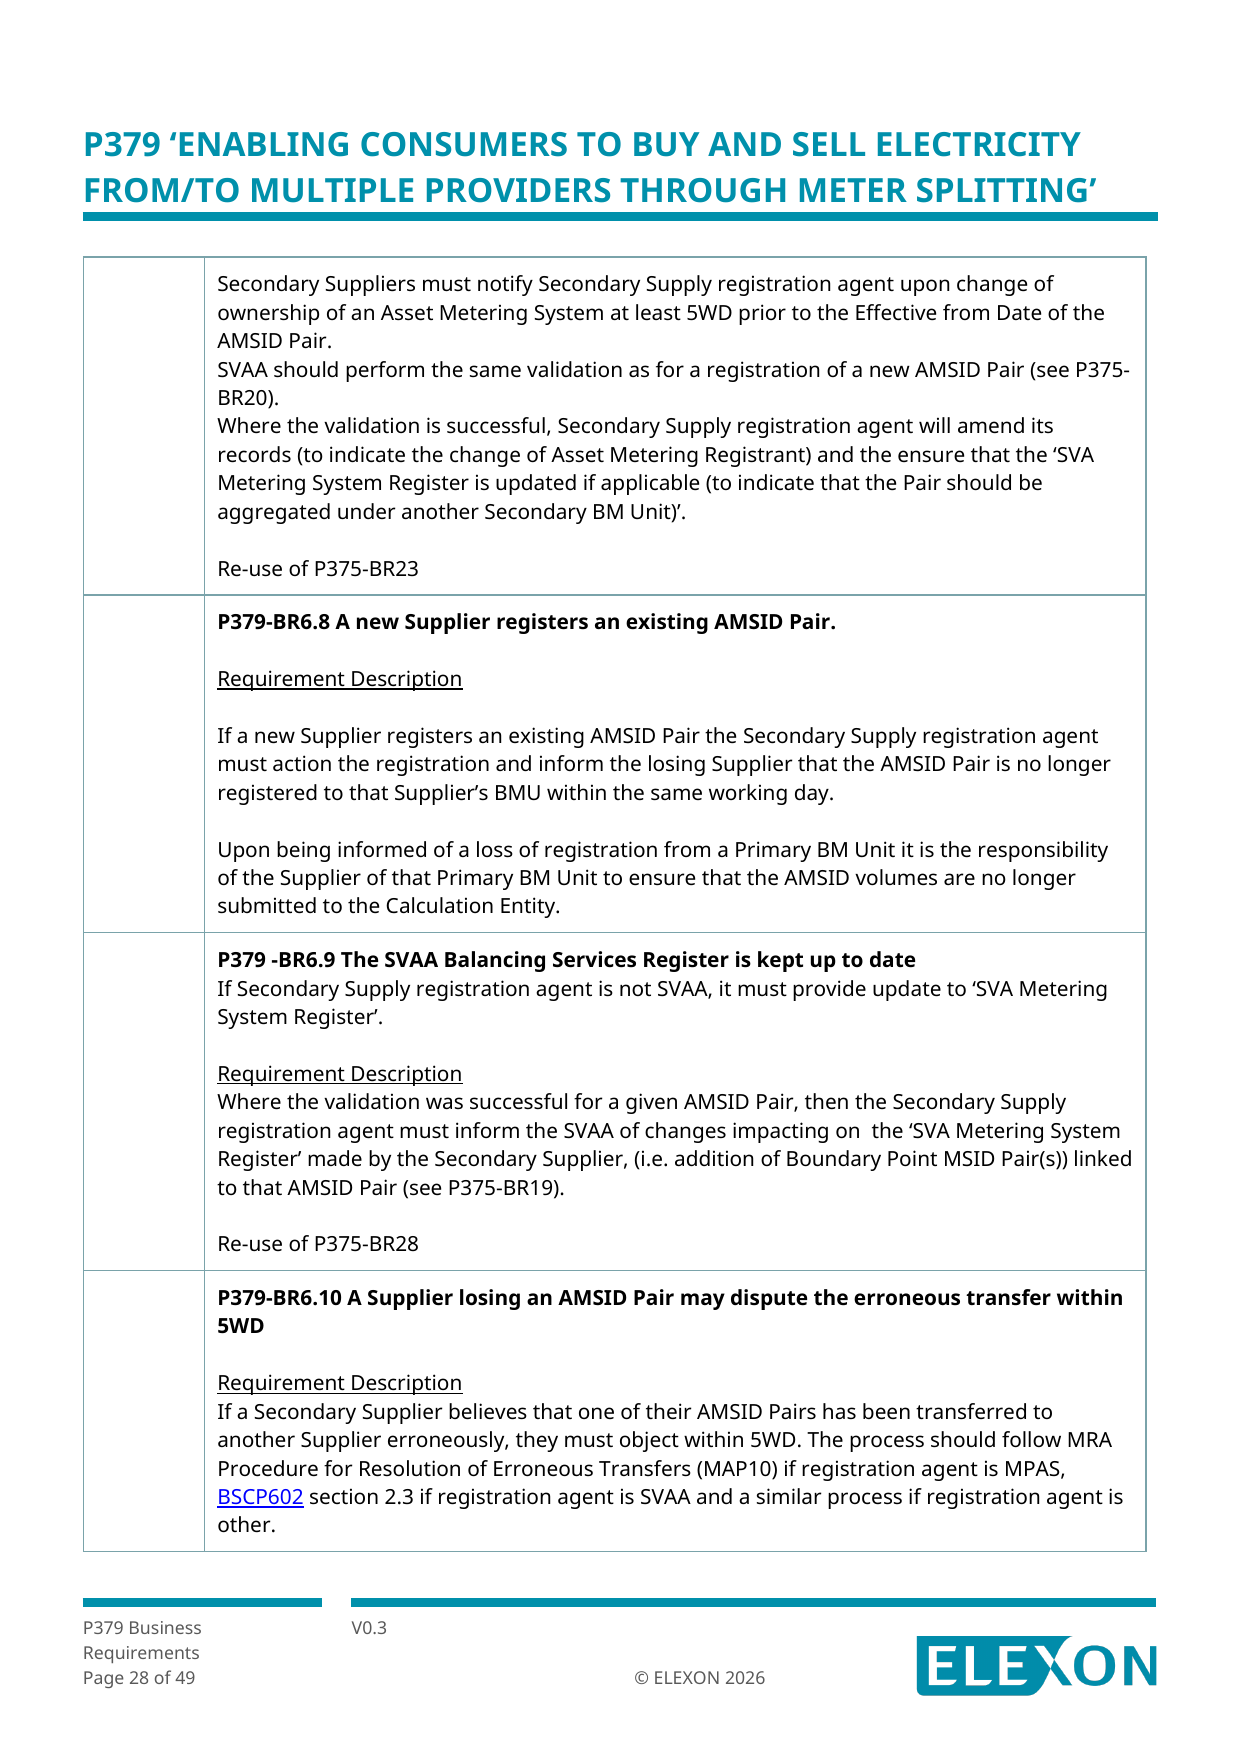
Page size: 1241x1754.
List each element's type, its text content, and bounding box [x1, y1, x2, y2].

table_cell P379 -BR6.9 The SVAA Balancing Services Register is kept up to date If Secondary Supply registration agent is not SVAA, it must provide update to ‘SVA Metering System Register’. Requirement Description Where the validation was successful for a given AMSID Pair, then the Secondary Supply registration agent must inform the SVAA of changes impacting on the ‘SVA Metering System Register’ made by the Secondary Supplier, (i.e. addition of Boundary Point MSID Pair(s)) linked to that AMSID Pair (see P375-BR19). Re-use of P375-BR28 [205, 933, 1145, 1270]
table_cell [84, 933, 204, 1270]
table_cell P379-BR6.8 A new Supplier registers an existing AMSID Pair. Requirement Description If a new Supplier registers an existing AMSID Pair the Secondary Supply registration agent must action the registration and inform the losing Supplier that the AMSID Pair is no longer registered to that Supplier’s BMU within the same working day. Upon being informed of a loss of registration from a Primary BM Unit it is the responsibility of the Supplier of that Primary BM Unit to ensure that the AMSID volumes are no longer submitted to the Calculation Entity. [205, 596, 1145, 932]
table_cell P379-BR6.10 A Supplier losing an AMSID Pair may dispute the erroneous transfer within 5WD Requirement Description If a Secondary Supplier believes that one of their AMSID Pairs has been transferred to another Supplier erroneously, they must object within 5WD. The process should follow MRA Procedure for Resolution of Erroneous Transfers (MAP10) if registration agent is MPAS, BSCP602 section 2.3 if registration agent is SVAA and a similar process if registration agent is other. [205, 1271, 1145, 1551]
table_cell [84, 596, 204, 932]
table_cell [84, 258, 204, 594]
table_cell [205, 258, 1145, 594]
table_cell [84, 1271, 204, 1551]
